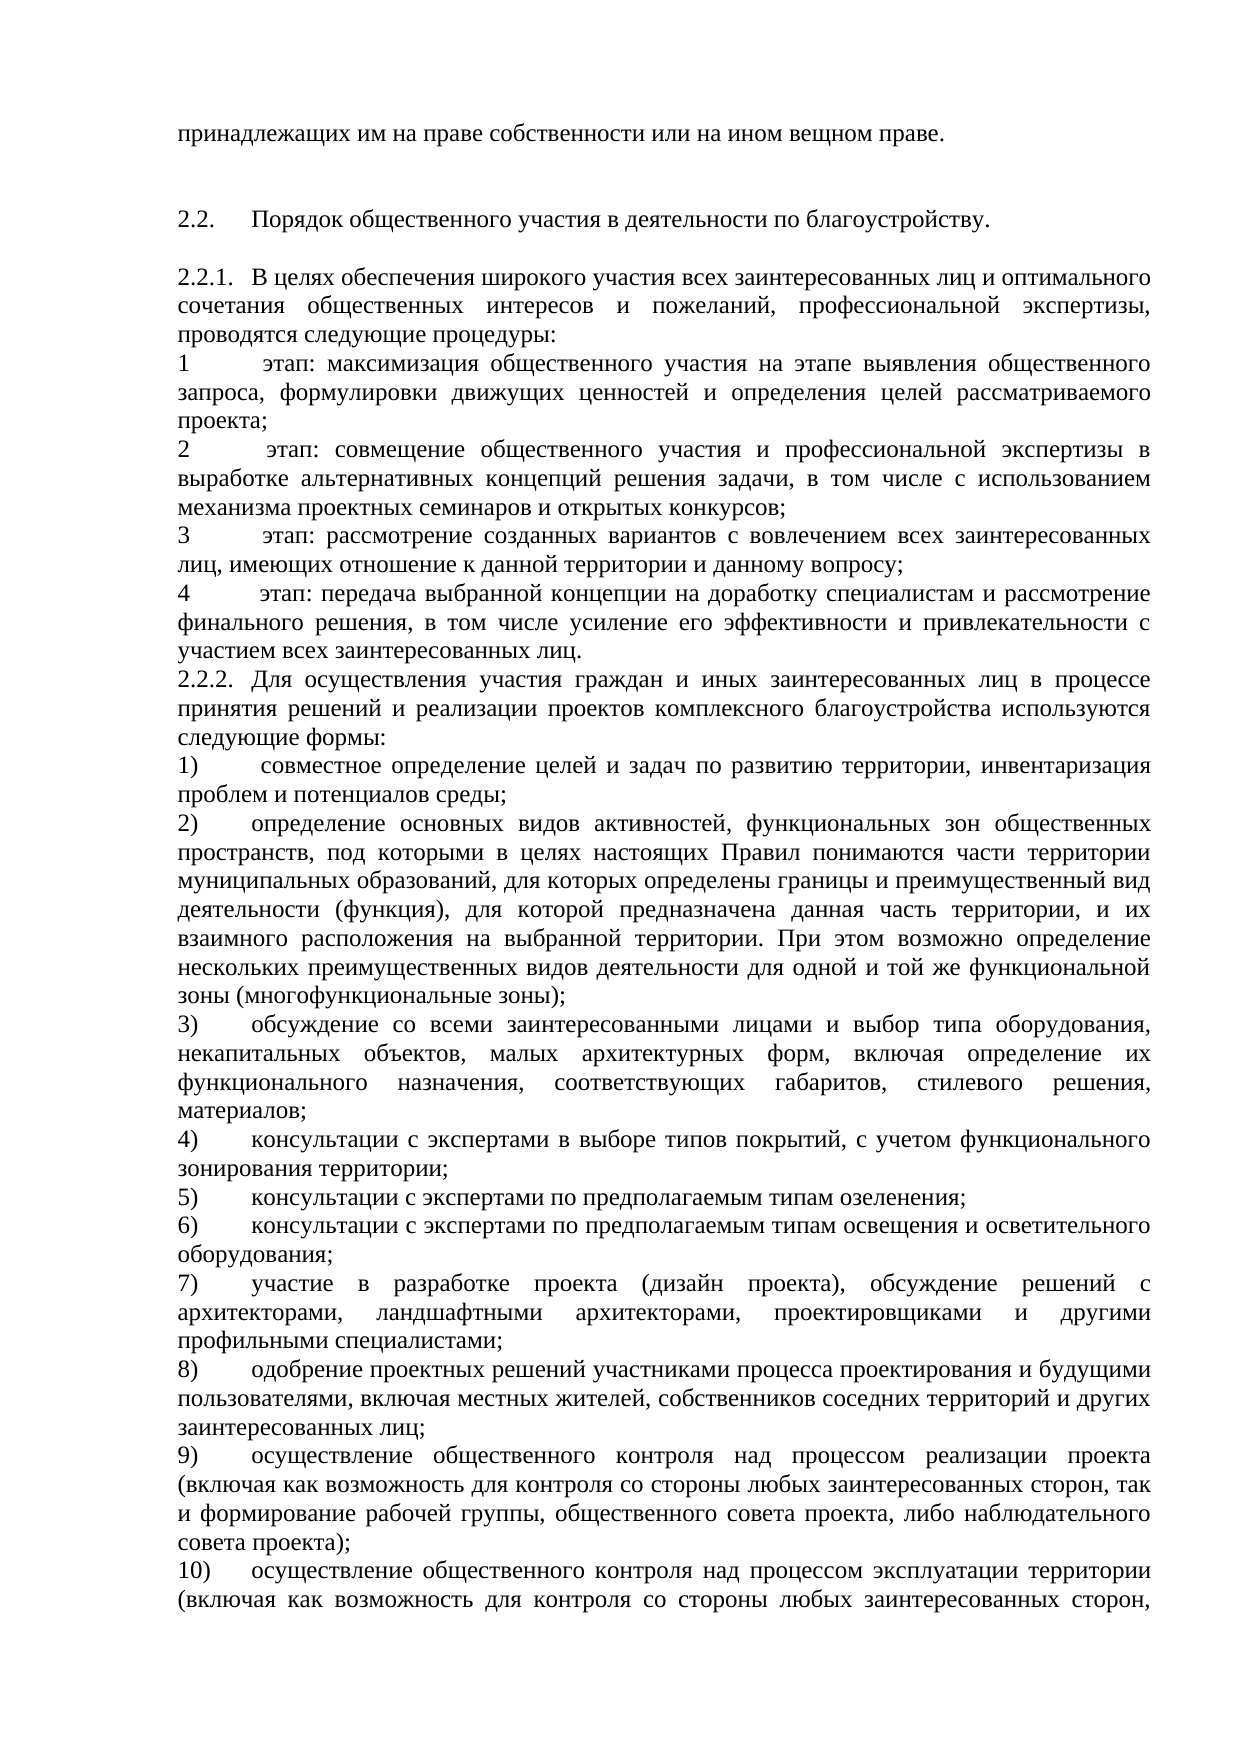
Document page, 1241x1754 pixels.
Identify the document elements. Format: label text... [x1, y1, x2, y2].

text 4) консультации с экспертами в выборе типов покрытий, с учетом функционального зонирования территории; [177, 1124, 1152, 1182]
text 3) обсуждение со всеми заинтересованными лицами и выбор типа оборудования, некапитальных объектов, малых архитектурных форм, включая определение их функционального назначения, соответствующих габаритов, стилевого решения, материалов; [177, 1009, 1152, 1124]
text 2.2.2. Для осуществления участия граждан и иных заинтересованных лиц в процессе принятия решений и реализации проектов комплексного благоустройства используются следующие формы: [177, 664, 1152, 751]
text 1) совместное определение целей и задач по развитию территории, инвентаризация проблем и потенциалов среды; [177, 751, 1152, 808]
text 8) одобрение проектных решений участниками процесса проектирования и будущими пользователями, включая местных жителей, собственников соседних территорий и других заинтересованных лиц; [177, 1354, 1152, 1441]
text 2 этап: совмещение общественного участия и профессиональной экспертизы в выработке альтернативных концепций решения задачи, в том числе с использованием механизма проектных семинаров и открытых конкурсов; [177, 434, 1152, 521]
text 4 этап: передача выбранной концепции на доработку специалистам и рассмотрение финального решения, в том числе усиление его эффективности и привлекательности с участием всех заинтересованных лиц. [177, 578, 1152, 664]
text 1 этап: максимизация общественного участия на этапе выявления общественного запроса, формулировки движущих ценностей и определения целей рассматриваемого проекта; [177, 348, 1152, 434]
text 9) осуществление общественного контроля над процессом реализации проекта (включая как возможность для контроля со стороны любых заинтересованных сторон, так и формирование рабочей группы, общественного совета проекта, либо наблюдательного совета проекта); [177, 1441, 1152, 1556]
text 2.2.1. В целях обеспечения широкого участия всех заинтересованных лиц и оптимального сочетания общественных интересов и пожеланий, профессиональной экспертизы, проводятся следующие процедуры: [177, 262, 1152, 348]
text 6) консультации с экспертами по предполагаемым типам освещения и осветительного оборудования; [177, 1211, 1152, 1268]
text 5) консультации с экспертами по предполагаемым типам озеленения; [177, 1182, 1152, 1211]
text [177, 118, 1152, 147]
text 3 этап: рассмотрение созданных вариантов с вовлечением всех заинтересованных лиц, имеющих отношение к данной территории и данному вопросу; [177, 521, 1152, 578]
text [177, 1556, 1152, 1613]
text 2.2. Порядок общественного участия в деятельности по благоустройству. [177, 204, 1152, 233]
text 2) определение основных видов активностей, функциональных зон общественных пространств, под которыми в целях настоящих Правил понимаются части территории муниципальных образований, для которых определены границы и преимущественный вид деятельности (функция), для которой предназначена данная часть территории, и их взаимного расположения на выбранной территории. При этом возможно определение нескольких преимущественных видов деятельности для одной и той же функциональной зоны (многофункциональные зоны); [177, 808, 1152, 1009]
text 7) участие в разработке проекта (дизайн проекта), обсуждение решений с архитекторами, ландшафтными архитекторами, проектировщиками и другими профильными специалистами; [177, 1268, 1152, 1354]
